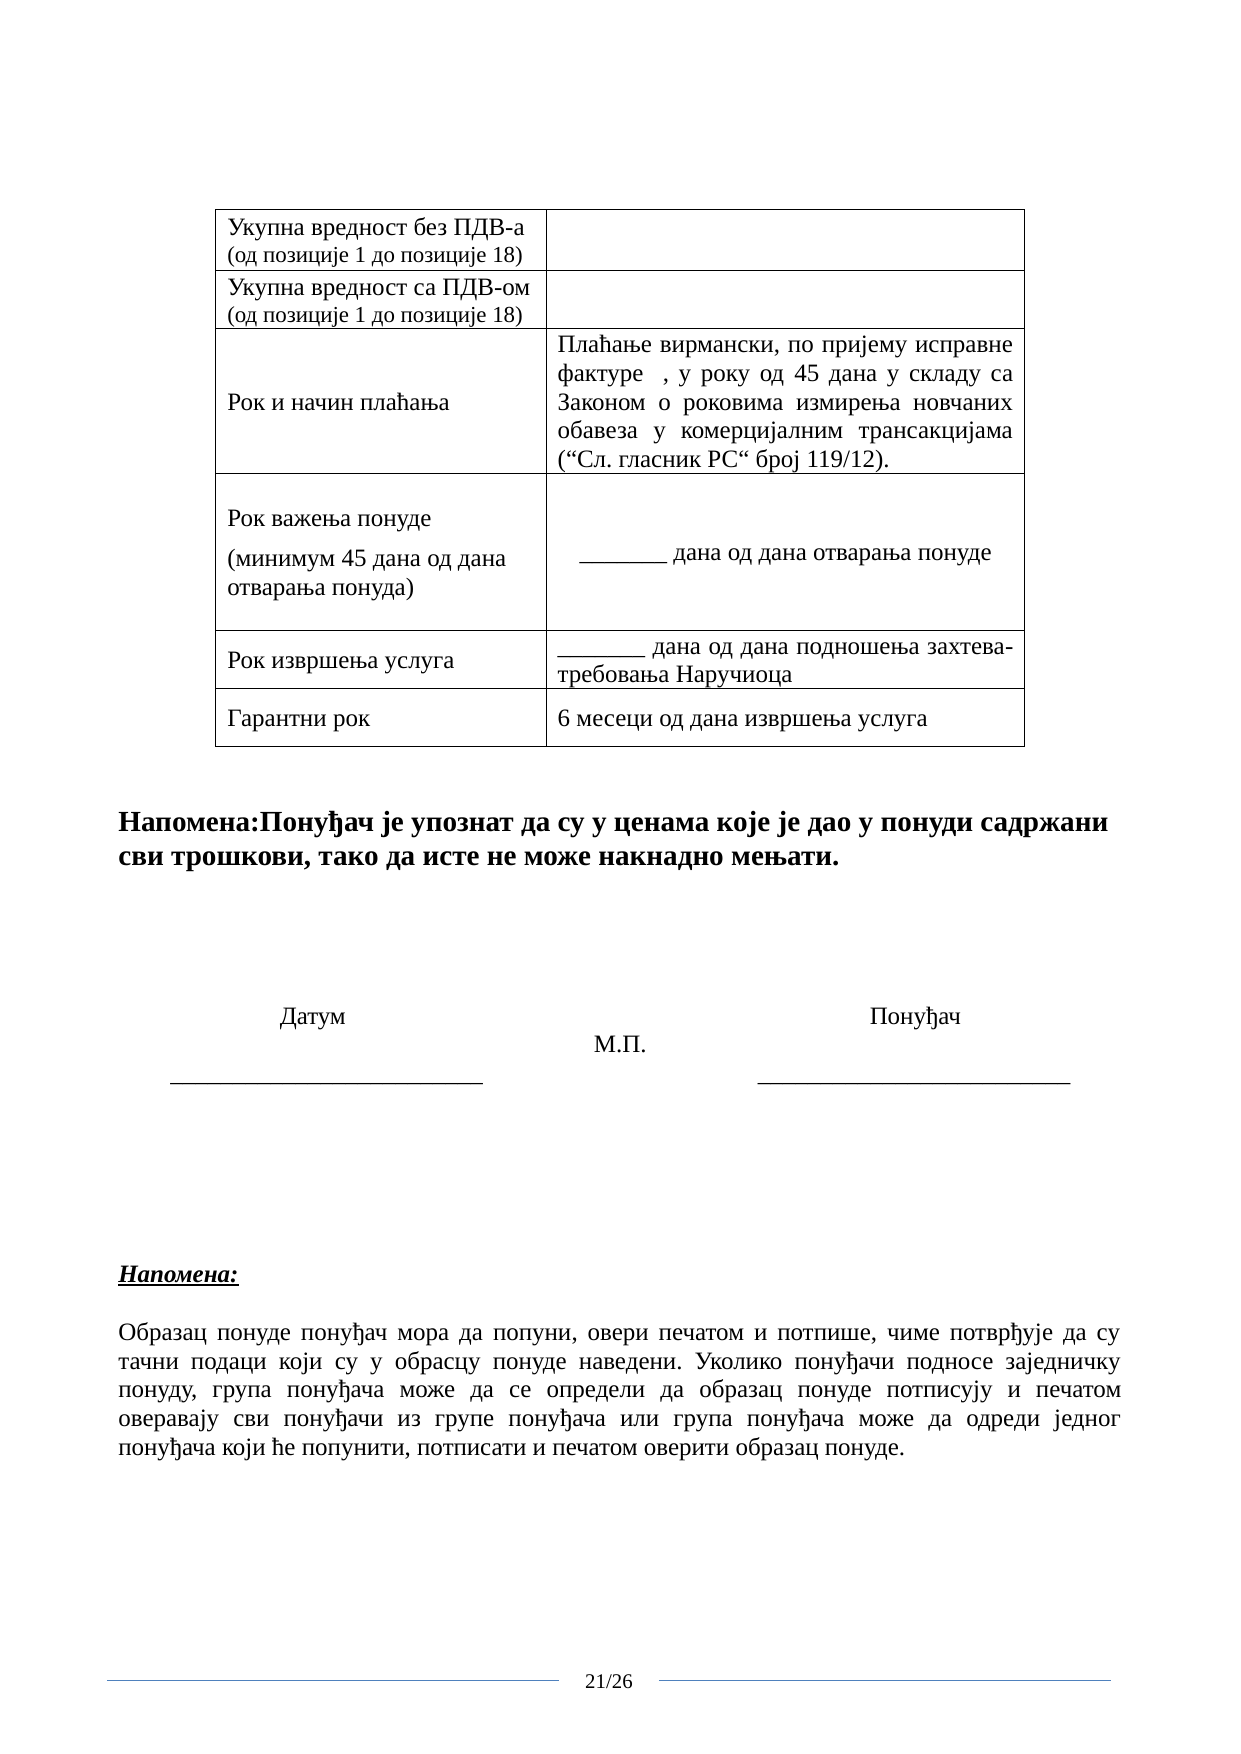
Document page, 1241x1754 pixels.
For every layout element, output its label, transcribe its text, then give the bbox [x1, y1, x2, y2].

table_cell _______ дана од дана подношења захтева-требовања Наручиоца [547, 631, 1024, 688]
table_cell Гарантни рок [216, 689, 546, 746]
table_cell Плаћање вирмански, по пријему исправне фактуре , у року од 45 дана у складу са Законом о роковима измирења новчаних обавеза у комерцијалним трансакцијама (“Сл. гласник РС“ број 119/12). [547, 329, 1024, 473]
table_cell Рок извршења услуга [216, 631, 546, 688]
table_cell 6 месеци од дана извршења услуга [547, 689, 1024, 746]
text Напомена: [118, 1259, 1122, 1288]
table_cell Укупна вредност са ПДВ-ом (од позиције 1 до позиције 18) [216, 271, 546, 328]
table_cell Рок важења понуде (минимум 45 дана од дана отварања понуда) [216, 474, 546, 630]
text Датум Понуђач [118, 1001, 1122, 1029]
table_cell [547, 271, 1024, 328]
text _________________________ _________________________ [118, 1058, 1122, 1087]
table_cell _______ дана од дана отварања понуде [547, 474, 1024, 630]
text Напомена:Понуђач је упознат да су у ценама које је дао у понуди садржани сви трошкови, тако да исте не може накнадно мењати. [118, 804, 1122, 871]
text Образац понуде понуђач мора да попуни, овери печатом и потпише, чиме потврђује да су тачни подаци који су у обрасцу понуде наведени. Уколико понуђачи подносе заједничку понуду, група понуђача може да се определи да образац понуде потписују и печатом оверавају сви понуђачи из групе понуђача или група понуђача може да одреди једног понуђача који ће попунити, потписати и печатом оверити образац понуде. [118, 1317, 1122, 1461]
table_cell Рок и начин плаћања [216, 329, 546, 473]
table_header Укупна вредност без ПДВ-а (од позиције 1 до позиције 18) [216, 210, 546, 270]
table_header [547, 210, 1024, 270]
text М.П. [118, 1029, 1122, 1058]
